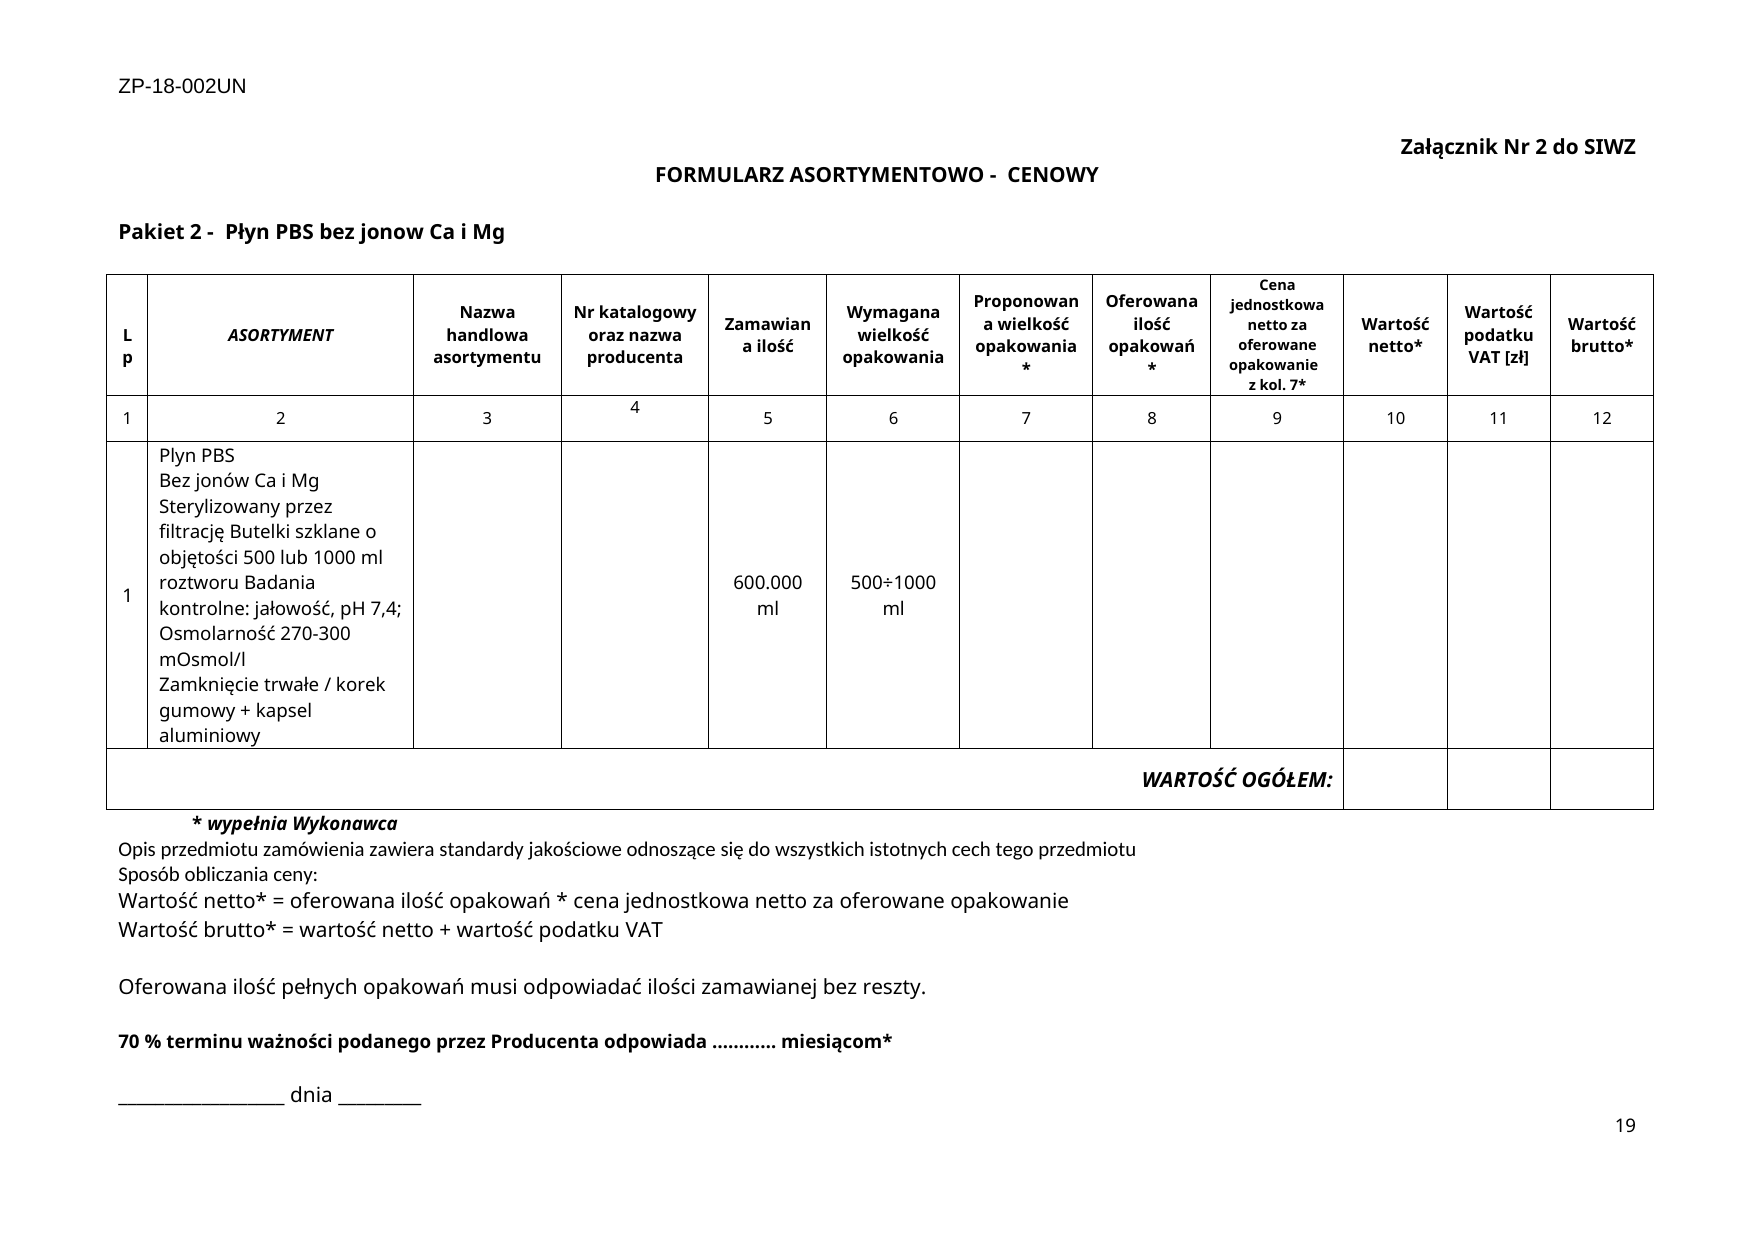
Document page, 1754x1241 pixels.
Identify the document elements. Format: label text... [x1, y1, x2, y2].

text Sposób obliczania ceny: [118, 861, 1636, 887]
table_cell 7 [960, 396, 1092, 441]
text Wartość brutto* = wartość netto + wartość podatku VAT [118, 915, 1636, 943]
table_cell [1551, 749, 1653, 809]
table_cell [562, 442, 708, 748]
table_cell Plyn PBS Bez jonów Ca i Mg Sterylizowany przez filtrację Butelki szklane o objętości 500 lub 1000 ml roztworu Badania kontrolne: jałowość, pH 7,4; Osmolarność 270-300 mOsmol/l Zamknięcie trwałe / korek gumowy + kapsel aluminiowy [148, 442, 413, 748]
text FORMULARZ ASORTYMENTOWO - CENOWY [118, 160, 1636, 189]
text Pakiet 2 - Płyn PBS bez jonow Ca i Mg [118, 217, 1636, 246]
table_cell 8 [1093, 396, 1210, 441]
text Opis przedmiotu zamówienia zawiera standardy jakościowe odnoszące się do wszystkich istotnych cech tego przedmiotu [118, 836, 1636, 861]
table_header Nazwa handlowa asortymentu [414, 275, 561, 394]
table_cell 1 [107, 442, 147, 748]
table_cell 2 [148, 396, 413, 441]
table_cell 5 [709, 396, 826, 441]
table_cell [1344, 442, 1447, 748]
table_cell 500÷1000 ml [827, 442, 959, 748]
table_cell [1551, 442, 1653, 748]
table_cell 10 [1344, 396, 1447, 441]
table_cell 1 [107, 396, 147, 441]
text * wypełnia Wykonawca [118, 810, 1636, 836]
table_cell WARTOŚĆ OGÓŁEM: [107, 749, 1343, 809]
table_header Nr katalogowy oraz nazwa producenta [562, 275, 708, 394]
table_header Oferowana ilość opakowań* [1093, 275, 1210, 394]
table_cell [414, 442, 561, 748]
text __________________ dnia _________ [118, 1080, 1636, 1108]
text Wartość netto* = oferowana ilość opakowań * cena jednostkowa netto za oferowane opakowanie [118, 887, 1636, 915]
table_cell 3 [414, 396, 561, 441]
table_header Wymagana wielkość opakowania [827, 275, 959, 394]
table_header Cena jednostkowa netto za oferowane opakowanie z kol. 7* [1211, 275, 1343, 394]
table_cell 4 [562, 396, 708, 441]
text 70 % terminu ważności podanego przez Producenta odpowiada ………… miesiącom* [118, 1029, 1636, 1054]
table_cell 9 [1211, 396, 1343, 441]
table_header Wartość netto* [1344, 275, 1447, 394]
table_cell [960, 442, 1092, 748]
table_cell [1448, 749, 1550, 809]
table_cell 600.000 ml [709, 442, 826, 748]
table_header Proponowana wielkość opakowania* [960, 275, 1092, 394]
table_cell [1448, 442, 1550, 748]
table_cell 11 [1448, 396, 1550, 441]
table_header Lp [107, 275, 147, 394]
table_header Wartość podatku VAT [zł] [1448, 275, 1550, 394]
table_cell 6 [827, 396, 959, 441]
text Załącznik Nr 2 do SIWZ [118, 132, 1636, 160]
table_cell [1211, 442, 1343, 748]
table_header Zamawiana ilość [709, 275, 826, 394]
table_header ASORTYMENT [148, 275, 413, 394]
table_cell [1093, 442, 1210, 748]
table_cell 12 [1551, 396, 1653, 441]
text Oferowana ilość pełnych opakowań musi odpowiadać ilości zamawianej bez reszty. [118, 972, 1636, 1000]
table_cell [1344, 749, 1447, 809]
table_header Wartość brutto* [1551, 275, 1653, 394]
